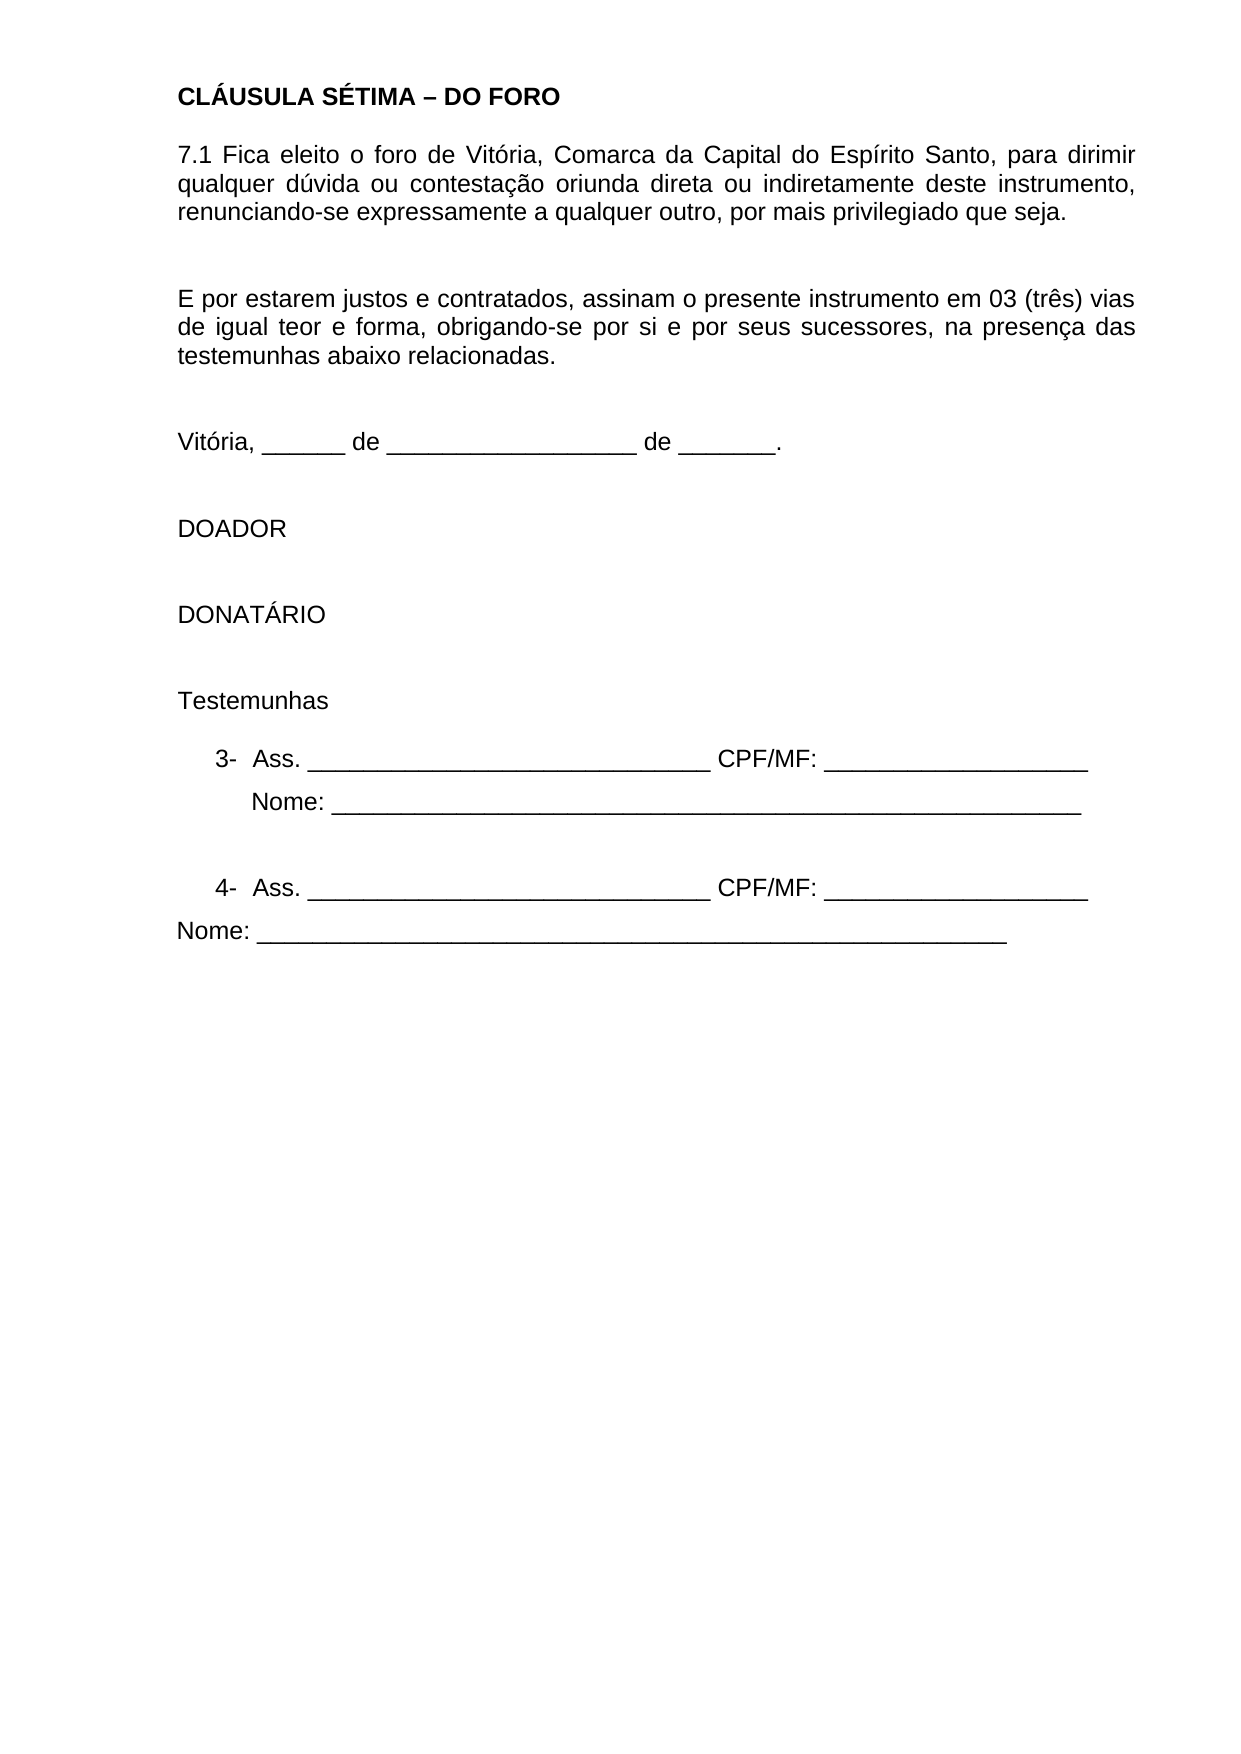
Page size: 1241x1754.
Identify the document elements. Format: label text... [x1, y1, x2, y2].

text DOADOR [177, 514, 1137, 542]
text Vitória, ______ de __________________ de _______. [177, 427, 1137, 456]
text DONATÁRIO [177, 600, 1137, 629]
text E por estarem justos e contratados, assinam o presente instrumento em 03 (três) vias de igual teor e forma, obrigando-se por si e por seus sucessores, na presença das testemunhas abaixo relacionadas. [177, 284, 1137, 370]
list Ass. _____________________________ CPF/MF: ___________________ [215, 744, 1137, 772]
text Testemunhas [177, 686, 1137, 715]
list Nome: ______________________________________________________ [251, 787, 1137, 816]
text CLÁUSULA SÉTIMA – DO FORO [177, 82, 1137, 111]
text Nome: ______________________________________________________ [176, 916, 1137, 945]
list Ass. _____________________________ CPF/MF: ___________________ [215, 873, 1137, 902]
text 7.1 Fica eleito o foro de Vitória, Comarca da Capital do Espírito Santo, para dirimir qualquer dúvida ou contestação oriunda direta ou indiretamente deste instrumento, renunciando-se expressamente a qualquer outro, por mais privilegiado que seja. [177, 140, 1137, 226]
